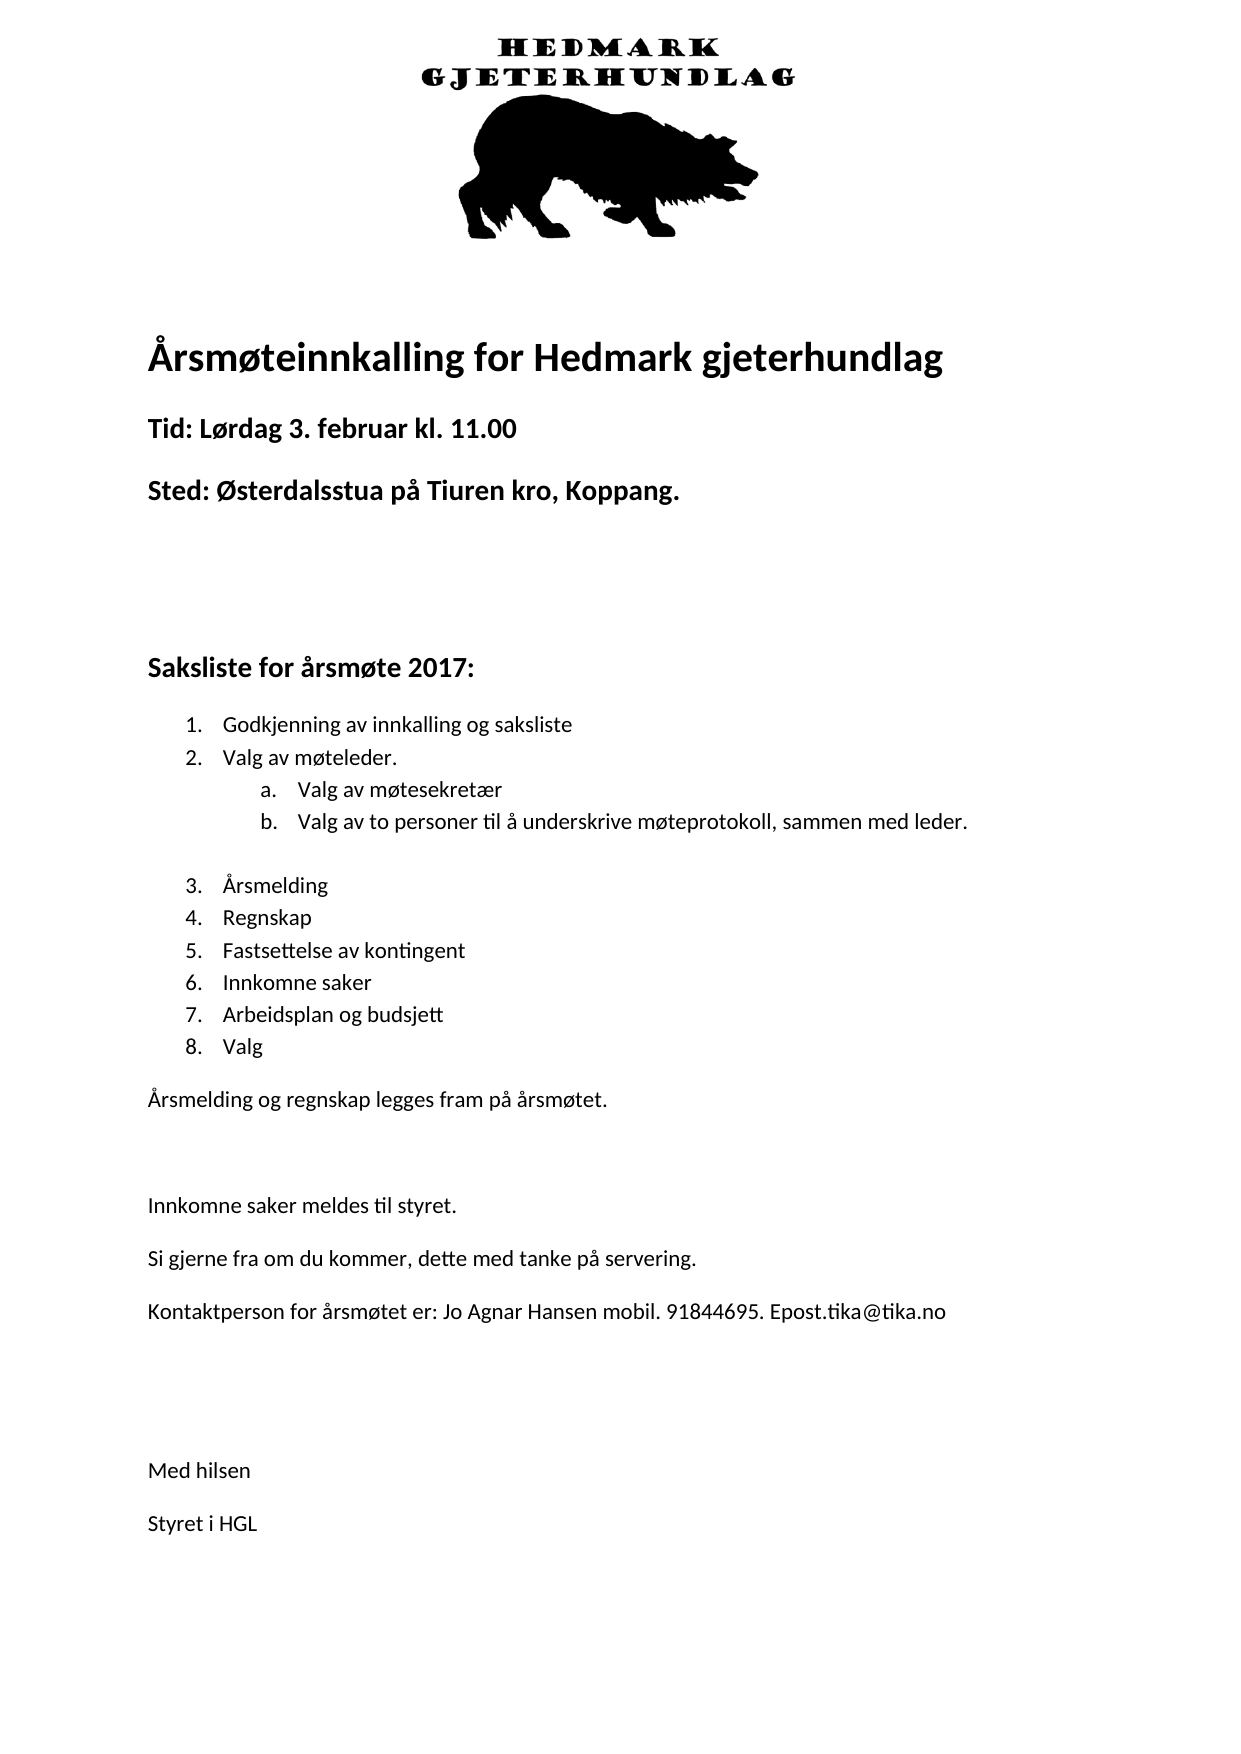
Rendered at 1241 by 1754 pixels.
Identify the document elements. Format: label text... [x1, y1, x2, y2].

text Med hilsen [148, 1456, 1093, 1484]
text Kontaktperson for årsmøtet er: Jo Agnar Hansen mobil. 91844695. Epost.tika@tika.no [148, 1297, 1093, 1325]
text Styret i HGL [148, 1509, 1093, 1537]
list Valg av to personer til å underskrive møteprotokoll, sammen med leder. [260, 807, 1093, 835]
text Sted: Østerdalsstua på Tiuren kro, Koppang. [148, 472, 1093, 508]
list Godkjenning av innkalling og saksliste [185, 710, 1093, 738]
list Regnskap [185, 903, 1093, 932]
list Fastsettelse av kontingent [185, 936, 1093, 964]
list Valg av møtesekretær [260, 775, 1093, 803]
list Årsmelding [185, 871, 1093, 899]
list Valg [185, 1032, 1093, 1060]
list Innkomne saker [185, 968, 1093, 996]
text Saksliste for årsmøte 2017: [148, 649, 1093, 684]
list Valg av møteleder. [185, 743, 1093, 771]
text Årsmelding og regnskap legges fram på årsmøtet. [148, 1085, 1093, 1113]
text Innkomne saker meldes til styret. [148, 1191, 1093, 1219]
text Si gjerne fra om du kommer, dette med tanke på servering. [148, 1244, 1093, 1272]
picture [417, 29, 797, 245]
list Arbeidsplan og budsjett [185, 1000, 1093, 1028]
text Årsmøteinnkalling for Hedmark gjeterhundlag [148, 331, 1093, 382]
text Tid: Lørdag 3. februar kl. 11.00 [148, 410, 1093, 446]
